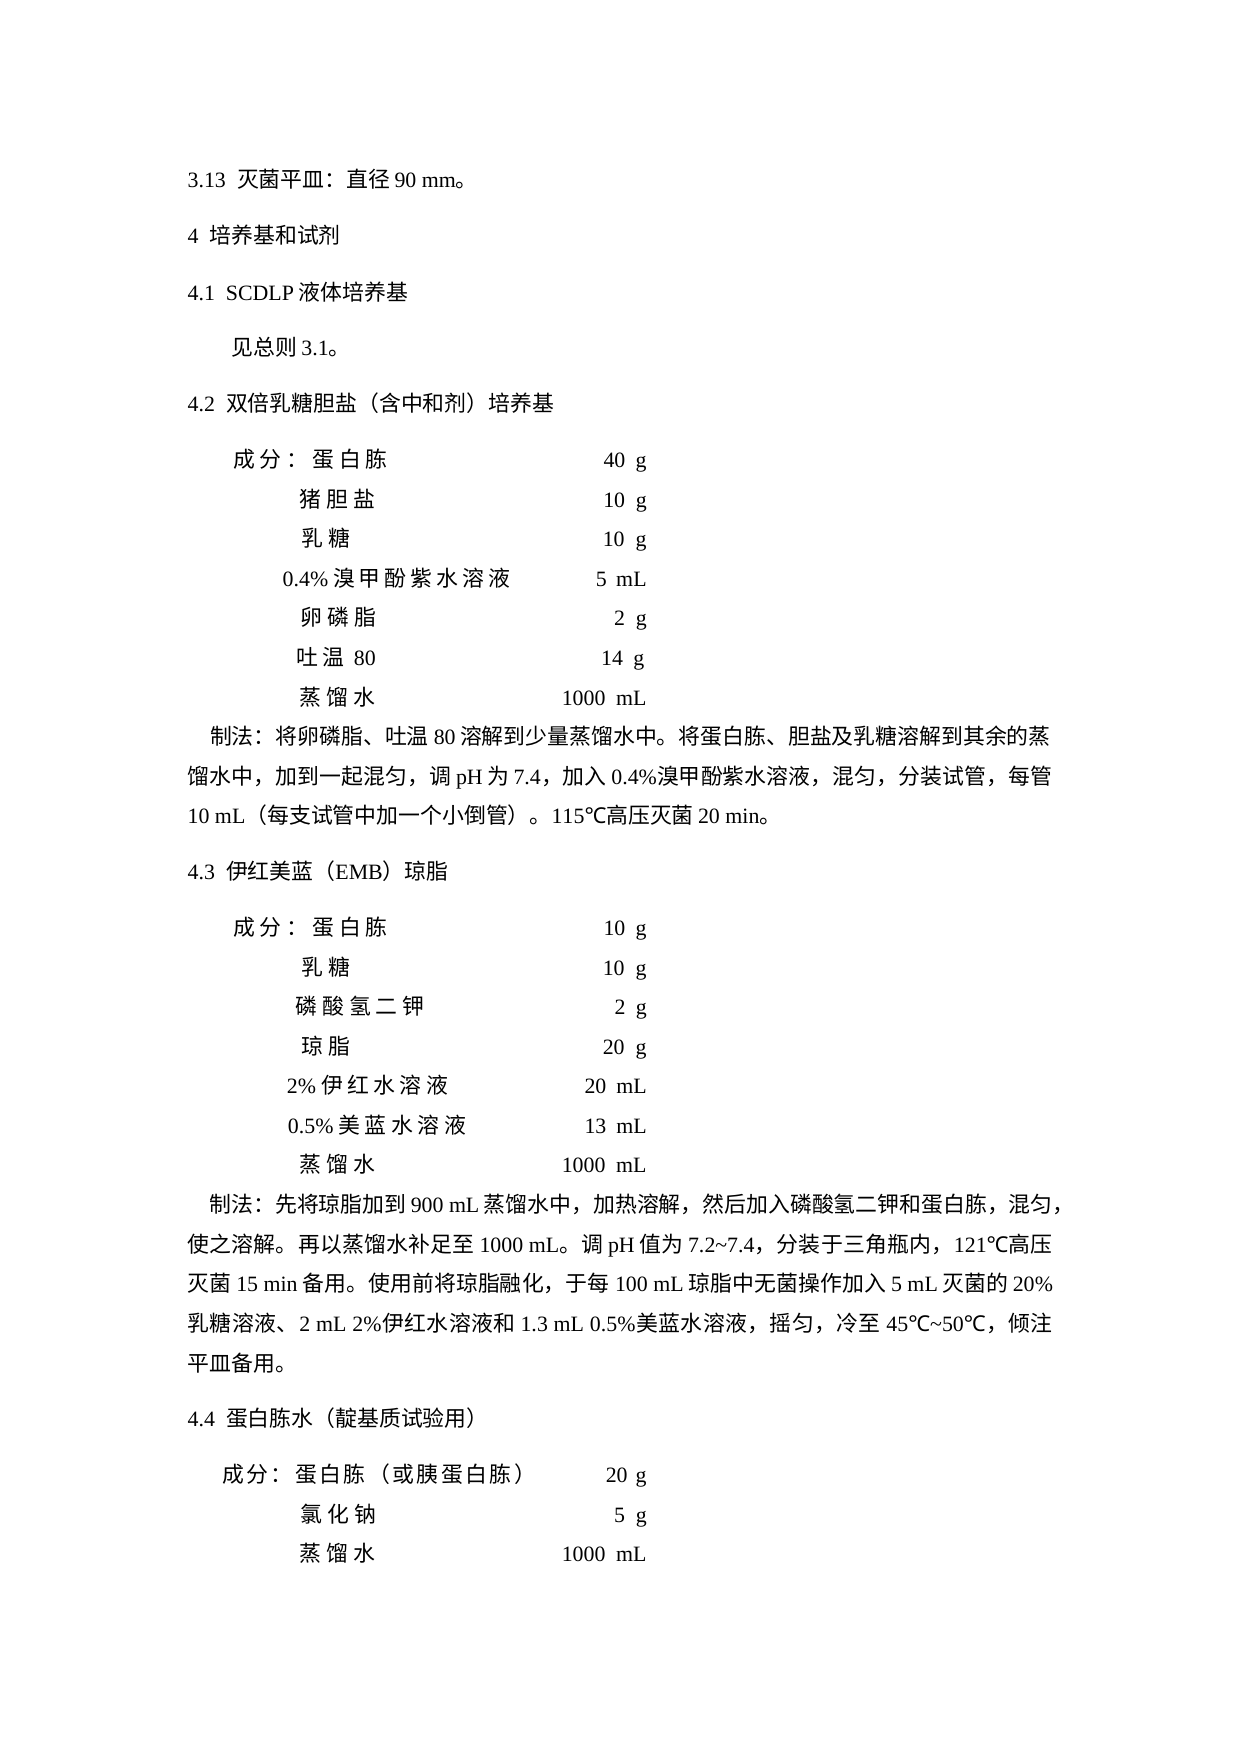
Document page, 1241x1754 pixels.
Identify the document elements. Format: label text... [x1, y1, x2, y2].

text 4.3 伊红美蓝（EMB）琼脂 [187, 854, 1053, 886]
text 成分：蛋白胨 10 g [187, 910, 646, 942]
text 0.4%溴甲酚紫水溶液 5 mL [187, 561, 646, 592]
text 见总则3.1。 [187, 330, 1053, 362]
text 猪胆盐 10 g [187, 482, 646, 513]
text 制法：先将琼脂加到900 mL蒸馏水中，加热溶解，然后加入磷酸氢二钾和蛋白胨，混匀，使之溶解。再以蒸馏水补足至1000 mL。调pH值为7.2~7.4，分装于三角瓶内，121℃高压灭菌15 min备用。使用前将琼脂融化，于每100 mL琼脂中无菌操作加入5 mL灭菌的20%乳糖溶液、2 mL 2%伊红水溶液和1.3 mL 0.5%美蓝水溶液，摇匀，冷至45℃~50℃，倾注平皿备用。 [187, 1187, 1053, 1377]
text 4 培养基和试剂 [187, 218, 1053, 250]
text 蒸馏水 1000 mL [187, 1536, 646, 1568]
text 吐温80 14 g [187, 640, 646, 672]
text 乳糖 10 g [187, 521, 646, 553]
text 氯化钠 5 g [187, 1497, 646, 1528]
text 3.13 灭菌平皿：直径90 mm。 [187, 162, 1053, 194]
text 4.4 蛋白胨水（靛基质试验用） [187, 1401, 1053, 1433]
text 乳糖 10 g [187, 949, 646, 981]
text 制法：将卵磷脂、吐温80溶解到少量蒸馏水中。将蛋白胨、胆盐及乳糖溶解到其余的蒸馏水中，加到一起混匀，调pH为7.4，加入0.4%溴甲酚紫水溶液，混匀，分装试管，每管10 mL（每支试管中加一个小倒管）。115℃高压灭菌20 min。 [187, 719, 1053, 830]
text 4.2 双倍乳糖胆盐（含中和剂）培养基 [187, 386, 1053, 418]
text 琼脂 20 g [187, 1029, 646, 1060]
text 成分：蛋白胨（或胰蛋白胨） 20 g [187, 1457, 646, 1489]
text 0.5%美蓝水溶液 13 mL [187, 1108, 646, 1139]
text 2%伊红水溶液 20 mL [187, 1068, 646, 1100]
text 卵磷脂 2 g [187, 600, 646, 632]
text 成分：蛋白胨 40 g [187, 442, 646, 474]
text 蒸馏水 1000 mL [187, 1147, 646, 1179]
text 4.1 SCDLP液体培养基 [187, 274, 1053, 306]
text 磷酸氢二钾 2 g [187, 989, 646, 1021]
text 蒸馏水 1000 mL [187, 679, 646, 711]
